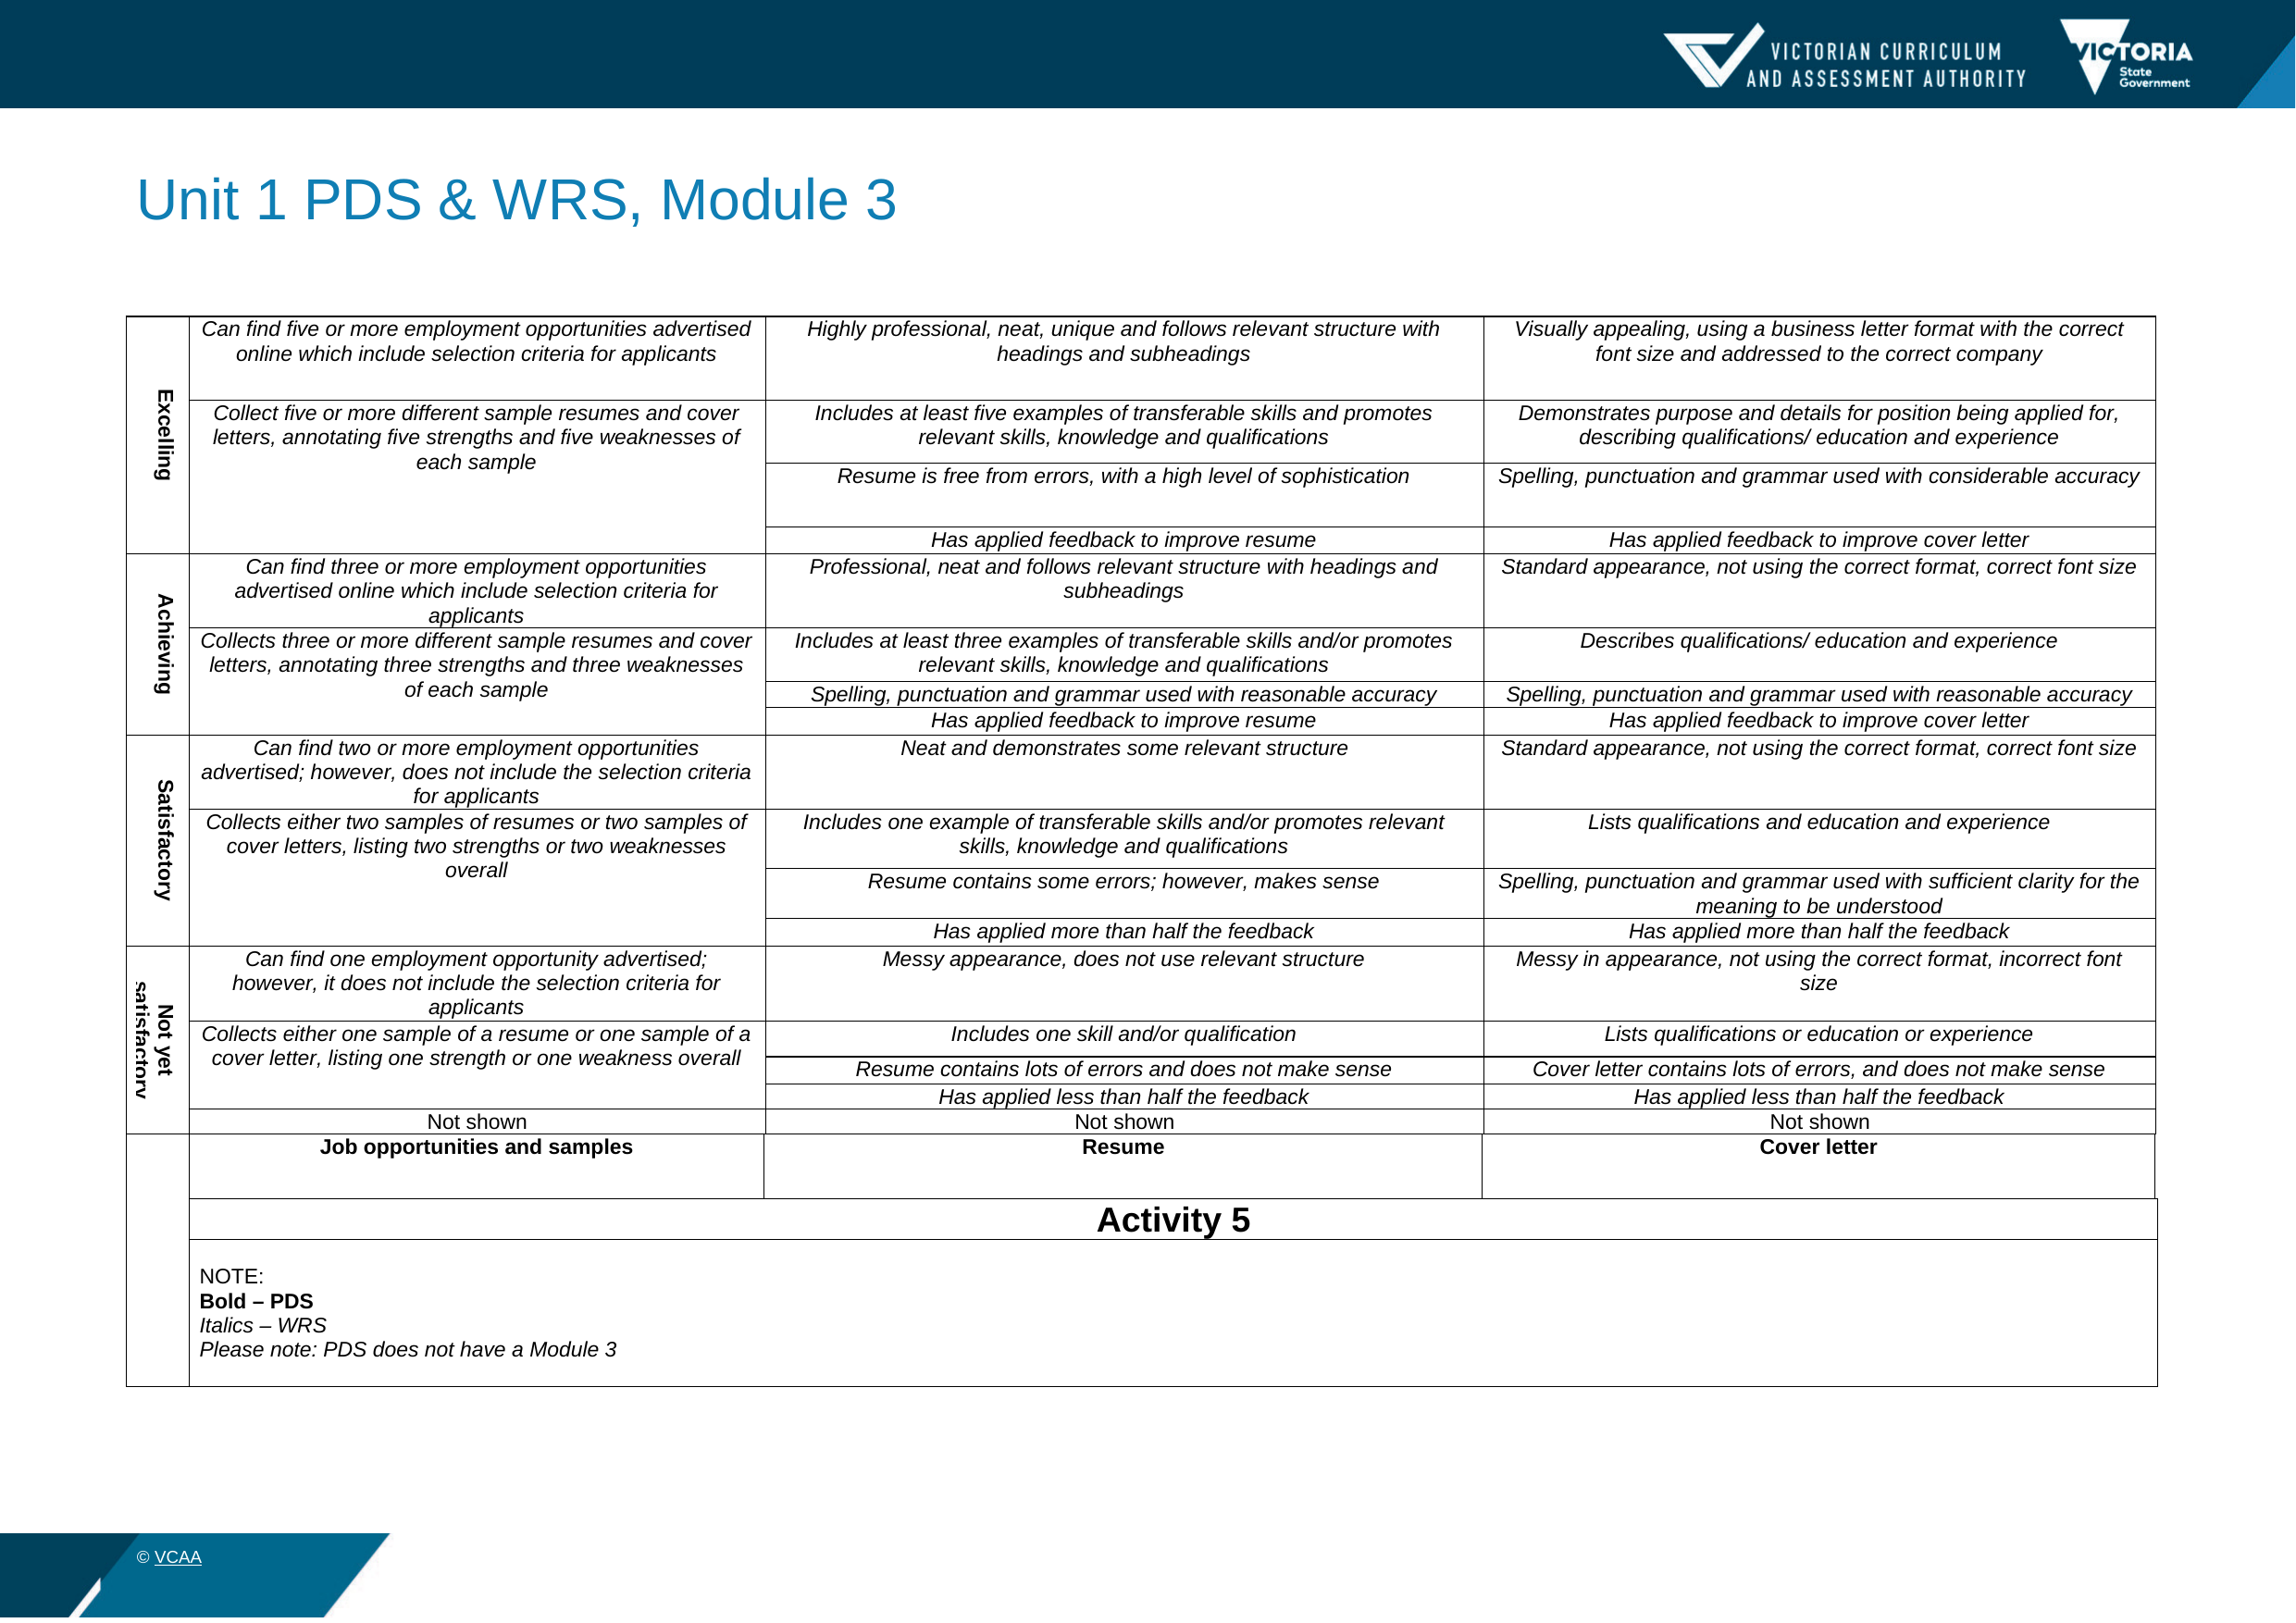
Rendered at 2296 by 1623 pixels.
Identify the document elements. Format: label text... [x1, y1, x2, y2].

picture [1938, 43, 1947, 59]
table_cell Resume contains lots of errors and does not make sense [766, 1058, 1483, 1084]
picture [1977, 43, 1983, 59]
picture [1815, 43, 1823, 59]
table_header Highly professional, neat, unique and follows relevant structure with headings and subheadings [766, 317, 1483, 400]
picture [70, 1579, 101, 1617]
table_cell Satisfactory [127, 736, 189, 946]
picture [2017, 70, 2025, 86]
table_cell Includes at least three examples of transferable skills and/or promotes relevant skills, knowledge and qualifications [766, 628, 1483, 681]
table_cell Standard appearance, not using the correct format, correct font size [1484, 554, 2155, 627]
table_cell Includes one example of transferable skills and/or promotes relevant skills, knowledge and qualifications [766, 810, 1483, 868]
picture [1842, 69, 1849, 86]
table_cell Collects either one sample of a resume or one sample of a cover letter, listing one strength or one weakness overall [190, 1022, 765, 1109]
picture [1818, 70, 1825, 86]
table_cell Activity 5 [190, 1199, 2157, 1239]
table_cell Collect five or more different sample resumes and cover letters, annotating five strengths and five weaknesses of each sample [190, 401, 765, 553]
table_cell Standard appearance, not using the correct format, correct font size [1484, 736, 2155, 809]
picture [325, 1533, 2291, 1617]
table_cell Has applied less than half the feedback [1484, 1084, 2155, 1109]
picture [2061, 19, 2129, 94]
table_cell Job opportunities and samples [190, 1134, 763, 1198]
table_cell Not yet satisfactory [127, 947, 189, 1134]
table_cell Resume is free from errors, with a high level of sophistication [766, 464, 1483, 527]
title Unit 1 PDS & WRS, Module 3 [137, 167, 2240, 232]
picture [2120, 79, 2190, 86]
table_cell Neat and demonstrates some relevant structure [766, 736, 1483, 809]
table_cell Has applied feedback to improve resume [766, 527, 1483, 553]
table_cell Has applied less than half the feedback [766, 1084, 1483, 1109]
picture [1882, 70, 1889, 86]
table_cell Collects either two samples of resumes or two samples of cover letters, listing two strengths or two weaknesses overall [190, 810, 765, 946]
table_cell Collects three or more different sample resumes and cover letters, annotating three strengths and three weaknesses of each sample [190, 628, 765, 735]
picture [2152, 43, 2166, 60]
picture [1894, 70, 1903, 86]
picture [1793, 70, 1800, 86]
table_cell Cover letter [1483, 1134, 2154, 1198]
table_cell Spelling, punctuation and grammar used with sufficient clarity for the meaning to be understood [1484, 869, 2155, 918]
table_cell Spelling, punctuation and grammar used with reasonable accuracy [1484, 682, 2155, 707]
picture [1867, 70, 1877, 86]
picture [1760, 70, 1769, 86]
table_cell Has applied more than half the feedback [1484, 919, 2155, 946]
picture [1893, 43, 1901, 59]
table_cell Can find two or more employment opportunities advertised; however, does not include the selection criteria for applicants [190, 736, 765, 809]
picture [1806, 69, 1813, 86]
table_cell Has applied feedback to improve resume [766, 708, 1483, 735]
picture [1953, 43, 1959, 59]
table_cell Can find three or more employment opportunities advertised online which include selection criteria for applicants [190, 554, 765, 627]
table_cell Demonstrates purpose and details for position being applied for, describing qualifications/ education and experience [1484, 401, 2155, 463]
table_cell Not shown [1484, 1109, 2155, 1134]
table_header Excelling [127, 317, 189, 553]
table_cell Resume contains some errors; however, makes sense [766, 869, 1483, 918]
picture [1974, 70, 1981, 86]
table_cell Lists qualifications or education or experience [1484, 1022, 2155, 1056]
picture [1793, 43, 1800, 59]
picture [1906, 43, 1914, 59]
table_cell Has applied feedback to improve cover letter [1484, 527, 2155, 553]
picture [1881, 43, 1888, 59]
table_header Can find five or more employment opportunities advertised online which include selection criteria for applicants [190, 317, 765, 400]
table_cell Includes one skill and/or qualification [766, 1022, 1483, 1056]
table_cell Messy appearance, does not use relevant structure [766, 947, 1483, 1021]
picture [1854, 70, 1861, 86]
picture [2131, 43, 2149, 60]
table_cell Has applied more than half the feedback [766, 919, 1483, 946]
table_cell Not shown [190, 1109, 765, 1134]
picture [2006, 70, 2013, 86]
picture [1989, 43, 2000, 59]
picture [2120, 68, 2151, 76]
table_cell Has applied feedback to improve cover letter [1484, 708, 2155, 735]
table_cell NOTE: Bold – PDS Italics – WRS Please note: PDS does not have a Module 3 [190, 1240, 2157, 1386]
picture [1965, 43, 1971, 59]
table_cell Lists qualifications and education and experience [1484, 810, 2155, 868]
picture [1831, 70, 1837, 86]
picture [1848, 43, 1856, 59]
table_cell Includes at least five examples of transferable skills and promotes relevant skills, knowledge and qualifications [766, 401, 1483, 463]
picture [2169, 43, 2173, 60]
table_cell Achieving [127, 554, 189, 735]
picture [1772, 43, 1780, 59]
picture [2246, 45, 2296, 108]
picture [1924, 70, 1931, 86]
table_header Visually appealing, using a business letter format with the correct font size and addressed to the correct company [1484, 317, 2155, 400]
picture [1665, 23, 1764, 87]
picture [1861, 43, 1869, 59]
picture [1937, 70, 1944, 86]
picture [1747, 70, 1756, 86]
table_cell Resume [764, 1134, 1482, 1198]
picture [1805, 43, 1811, 59]
picture [1950, 70, 1956, 86]
picture [2176, 43, 2192, 60]
table_cell Spelling, punctuation and grammar used with reasonable accuracy [766, 682, 1483, 707]
table_cell Describes qualifications/ education and experience [1484, 628, 2155, 681]
picture [1986, 70, 1993, 86]
picture [1906, 70, 1913, 86]
picture [1918, 43, 1927, 59]
picture [1961, 70, 1967, 86]
picture [1829, 43, 1836, 59]
table_cell Not shown [766, 1109, 1483, 1134]
table_cell Cover letter contains lots of errors, and does not make sense [1484, 1058, 2155, 1084]
table_cell Spelling, punctuation and grammar used with considerable accuracy [1484, 464, 2155, 527]
table_cell Can find one employment opportunity advertised; however, it does not include the selection criteria for applicants [190, 947, 765, 1021]
table_cell Messy in appearance, not using the correct format, incorrect font size [1484, 947, 2155, 1021]
picture [1774, 70, 1781, 87]
table_cell Professional, neat and follows relevant structure with headings and subheadings [766, 554, 1483, 627]
table_cell [127, 1134, 189, 1386]
